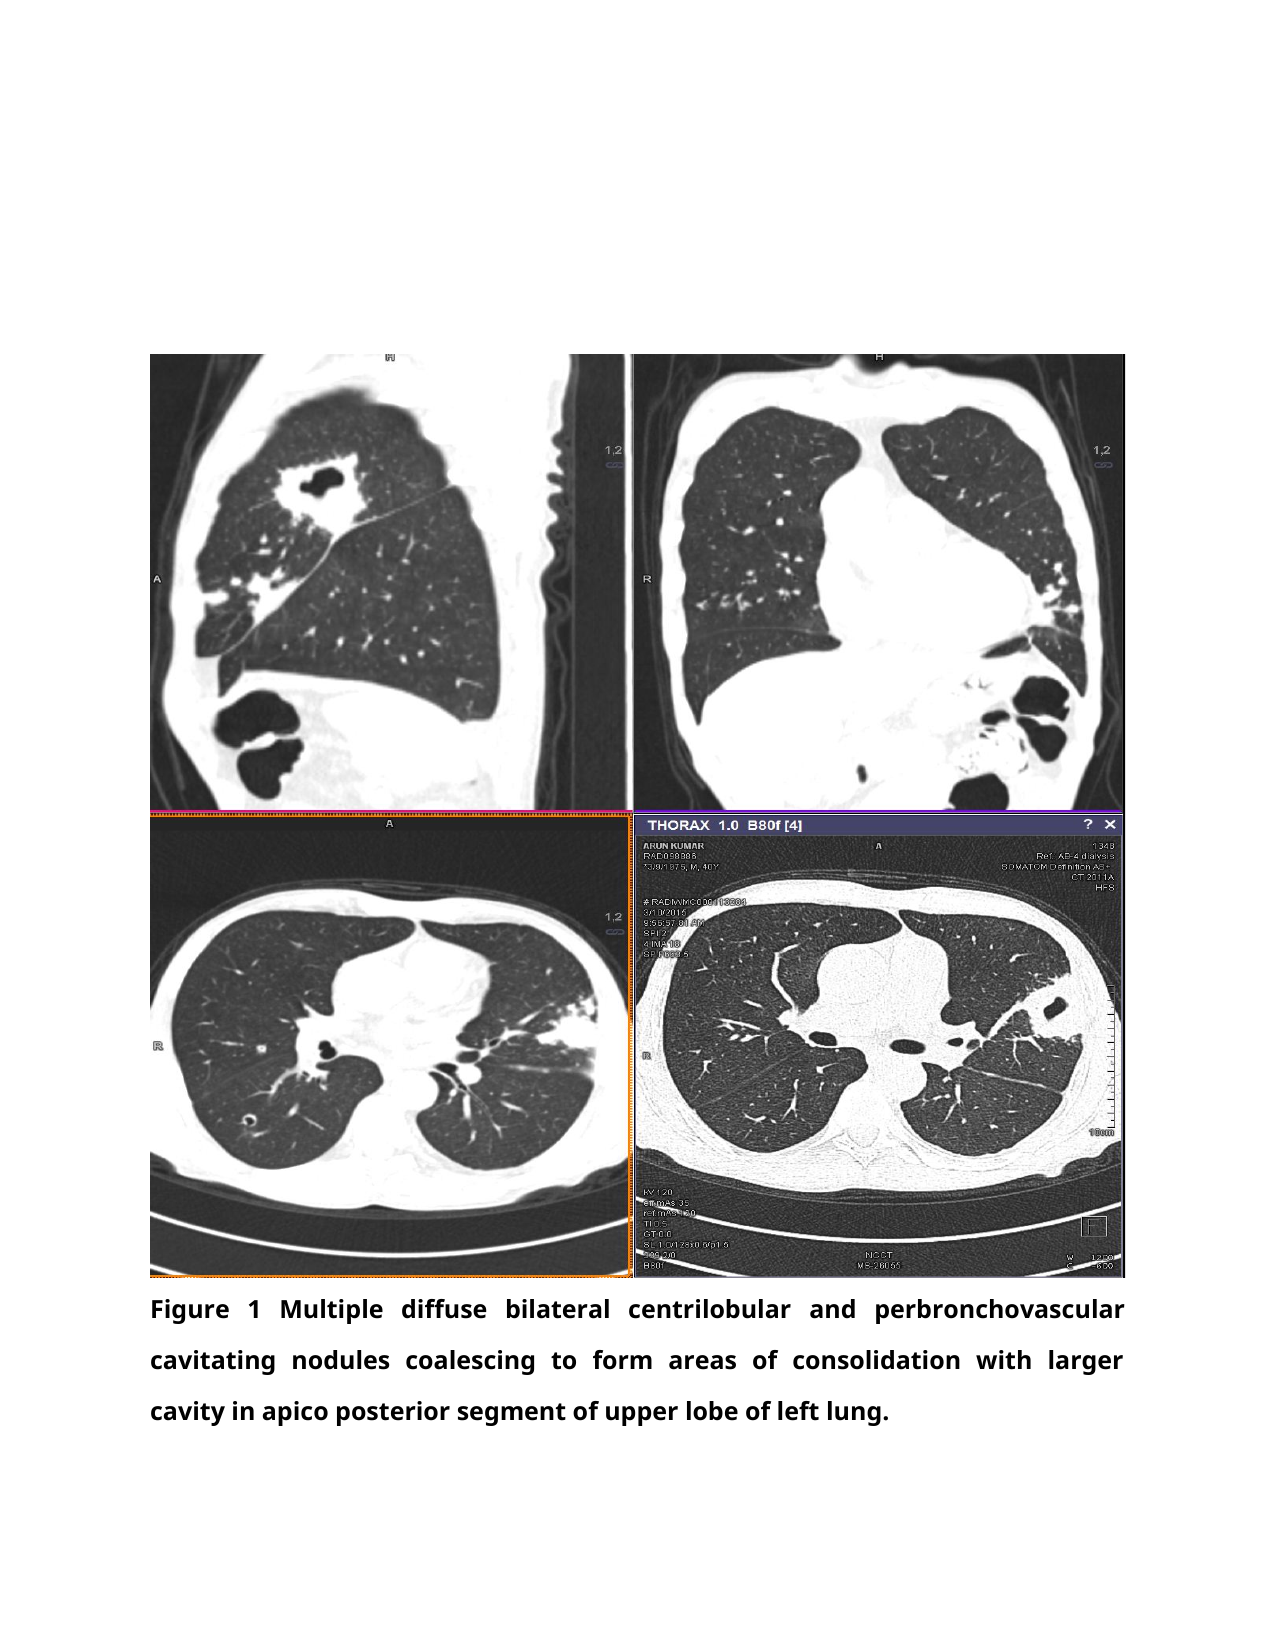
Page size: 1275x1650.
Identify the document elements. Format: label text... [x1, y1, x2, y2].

picture [150, 354, 1125, 1278]
text Figure 1 Multiple diffuse bilateral centrilobular and perbronchovascular cavitating nodules coalescing to form areas of consolidation with larger cavity in apico posterior segment of upper lobe of left lung. [150, 1292, 1125, 1428]
